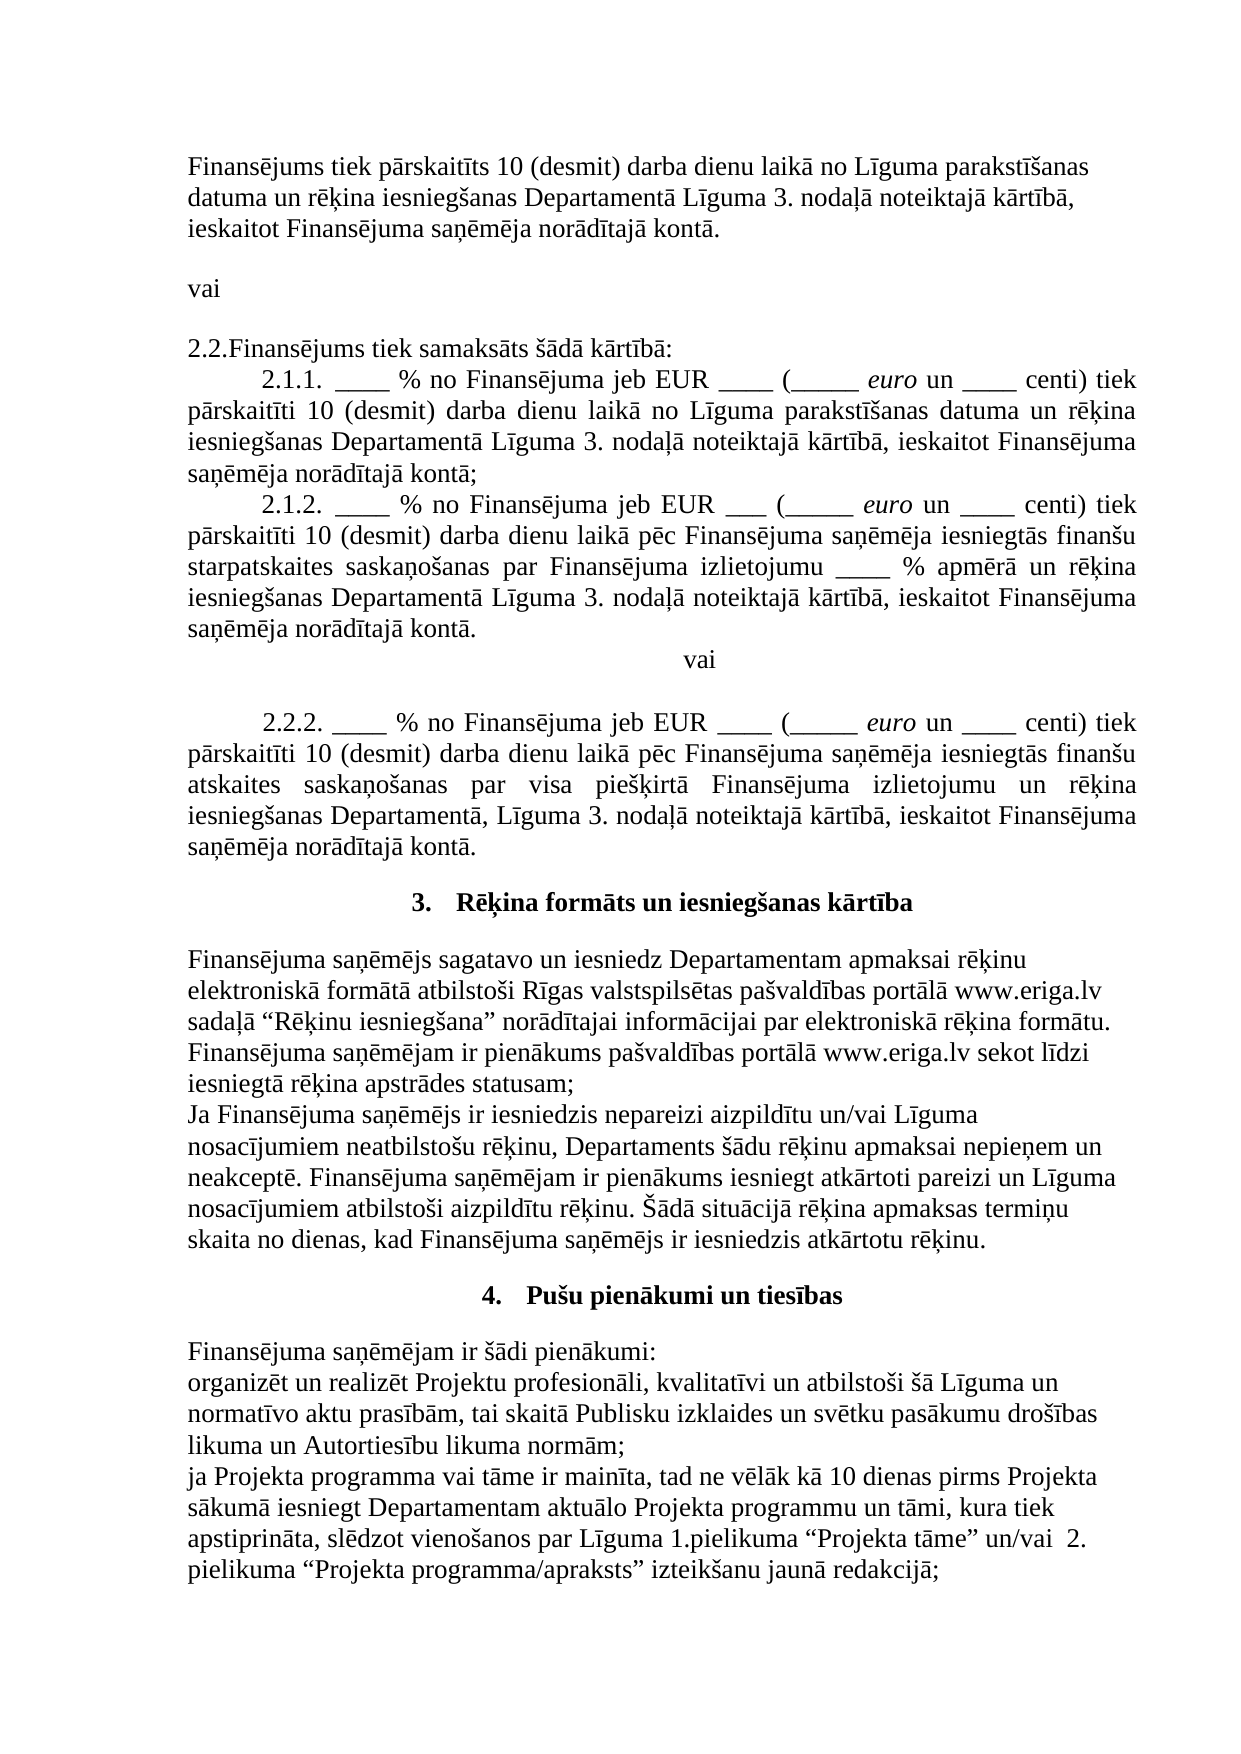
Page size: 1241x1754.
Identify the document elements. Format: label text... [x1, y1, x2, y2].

text 2.2.2. ____ % no Finansējuma jeb EUR ____ (_____ euro un ____ centi) tiek pārskaitīti 10 (desmit) darba dienu laikā pēc Finansējuma saņēmēja iesniegtās finanšu atskaites saskaņošanas par visa piešķirtā Finansējuma izlietojumu un rēķina iesniegšanas Departamentā, Līguma 3. nodaļā noteiktajā kārtībā, ieskaitot Finansējuma saņēmēja norādītajā kontā. [187, 706, 1137, 862]
list ____ % no Finansējuma jeb EUR ____ (_____ euro un ____ centi) tiek pārskaitīti 10 (desmit) darba dienu laikā no Līguma parakstīšanas datuma un rēķina iesniegšanas Departamentā Līguma 3. nodaļā noteiktajā kārtībā, ieskaitot Finansējuma saņēmēja norādītajā kontā; [187, 363, 1137, 488]
list Pušu pienākumi un tiesības [187, 1279, 1137, 1310]
list ____ % no Finansējuma jeb EUR ___ (_____ euro un ____ centi) tiek pārskaitīti 10 (desmit) darba dienu laikā pēc Finansējuma saņēmēja iesniegtās finanšu starpatskaites saskaņošanas par Finansējuma izlietojumu ____ % apmērā un rēķina iesniegšanas Departamentā Līguma 3. nodaļā noteiktajā kārtībā, ieskaitot Finansējuma saņēmēja norādītajā kontā. [187, 488, 1137, 643]
list Rēķina formāts un iesniegšanas kārtība [187, 887, 1137, 918]
text vai [262, 643, 1137, 675]
